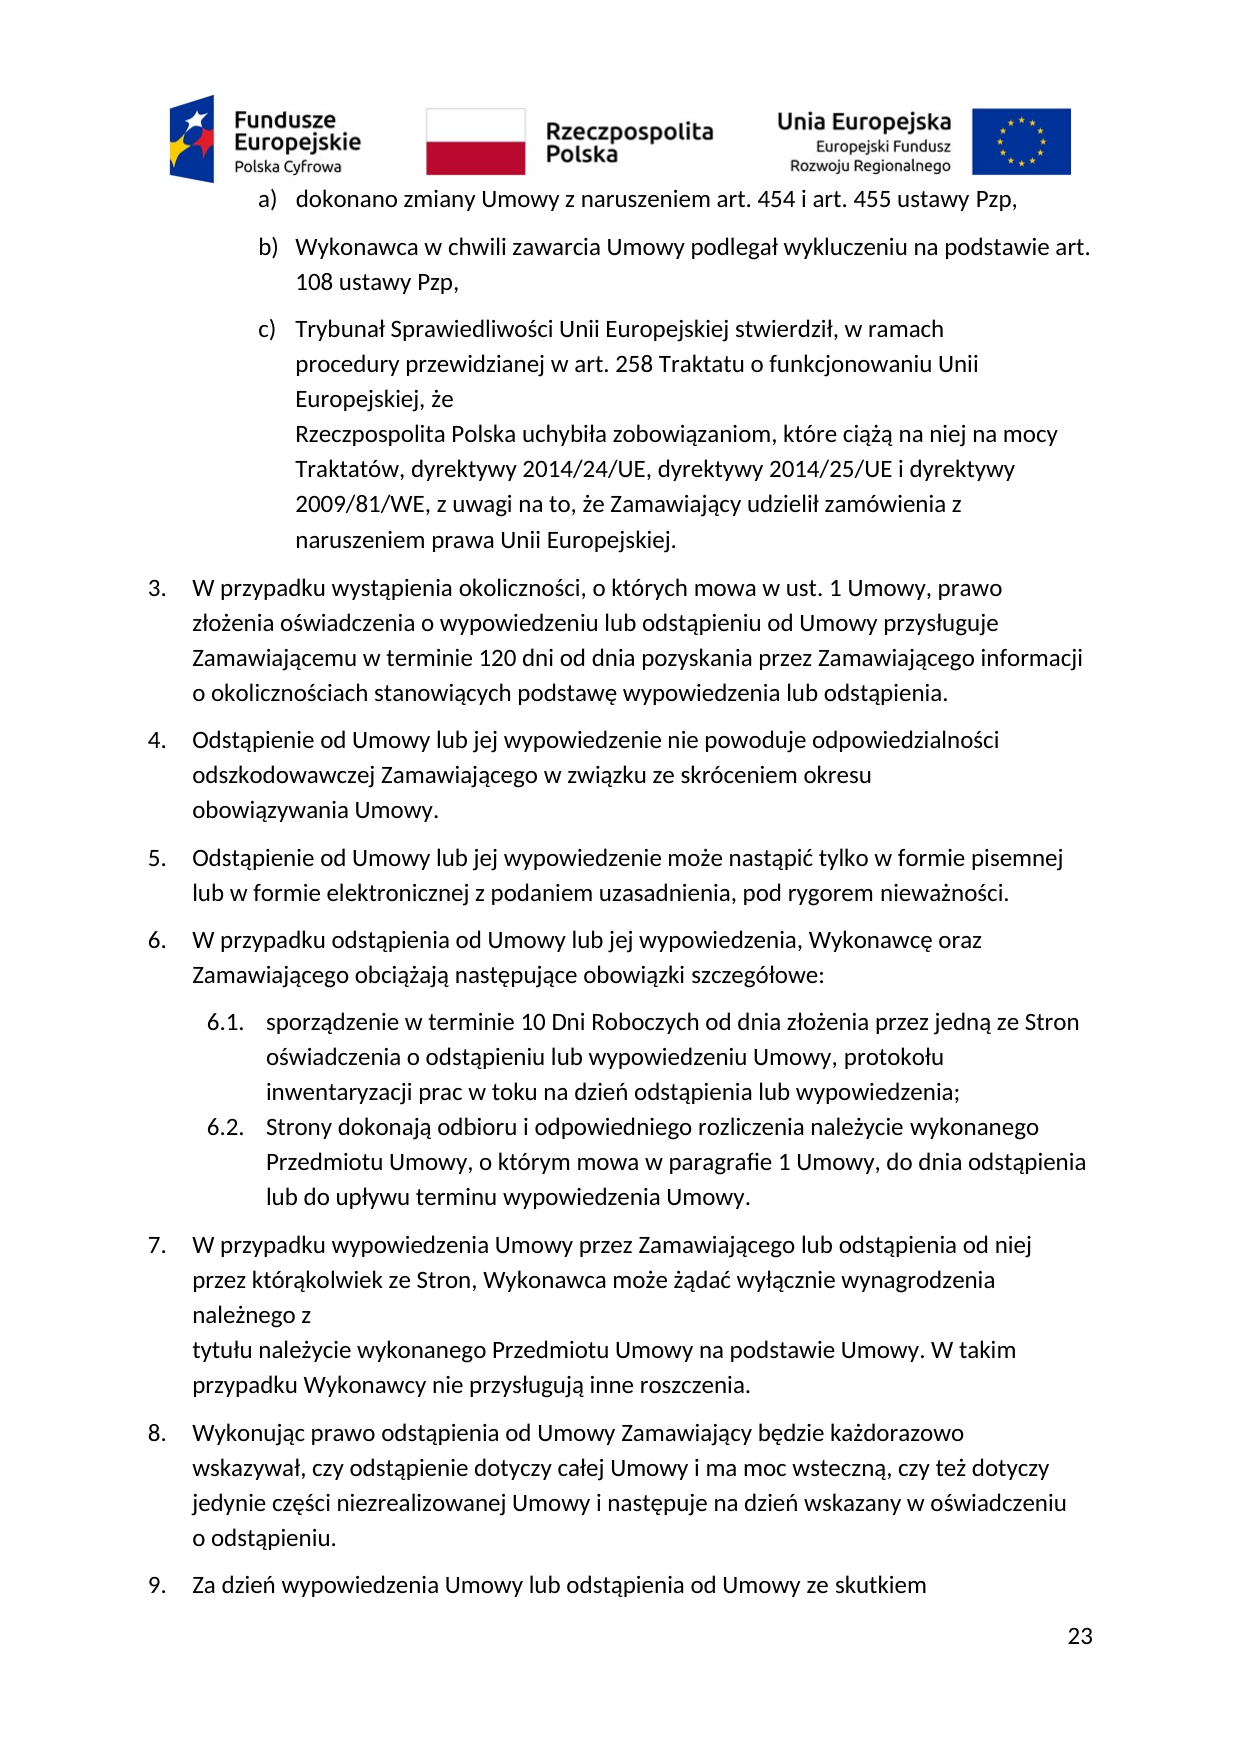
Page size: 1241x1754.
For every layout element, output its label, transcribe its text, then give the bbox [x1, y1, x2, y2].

text przypadku Wykonawcy nie przysługują inne roszczenia. [192, 1369, 1138, 1400]
list W przypadku wystąpienia okoliczności, o których mowa w ust. 1 Umowy, prawo złożenia oświadczenia o wypowiedzeniu lub odstąpieniu od Umowy przysługuje Zamawiającemu w terminie 120 dni od dnia pozyskania przez Zamawiającego informacji o okolicznościach stanowiących podstawę wypowiedzenia lub odstąpienia. [148, 572, 1090, 707]
text Rzeczpospolita Polska uchybiła zobowiązaniom, które ciążą na niej na mocy Traktatów, dyrektywy 2014/24/UE, dyrektywy 2014/25/UE i dyrektywy [295, 418, 1138, 483]
list Za dzień wypowiedzenia Umowy lub odstąpienia od Umowy ze skutkiem [148, 1569, 1138, 1600]
text inwentaryzacji prac w toku na dzień odstąpienia lub wypowiedzenia; [266, 1077, 1138, 1107]
list W przypadku wypowiedzenia Umowy przez Zamawiającego lub odstąpienia od niej przez którąkolwiek ze Stron, Wykonawca może żądać wyłącznie wynagrodzenia należnego z [148, 1229, 1092, 1329]
list Odstąpienie od Umowy lub jej wypowiedzenie nie powoduje odpowiedzialności odszkodowawczej Zamawiającego w związku ze skróceniem okresu obowiązywania Umowy. [148, 724, 1035, 825]
text naruszeniem prawa Unii Europejskiej. [295, 524, 1138, 554]
text lub do upływu terminu wypowiedzenia Umowy. [266, 1181, 1138, 1212]
list Strony dokonają odbioru i odpowiedniego rozliczenia należycie wykonanego [207, 1111, 1138, 1142]
list Wykonując prawo odstąpienia od Umowy Zamawiający będzie każdorazowo wskazywał, czy odstąpienie dotyczy całej Umowy i ma moc wsteczną, czy też dotyczy jedynie części niezrealizowanej Umowy i następuje na dzień wskazany w oświadczeniu o odstąpieniu. [148, 1417, 1085, 1552]
picture [169, 94, 1072, 184]
text Przedmiotu Umowy, o którym mowa w paragrafie 1 Umowy, do dnia odstąpienia [266, 1146, 1138, 1177]
text 2009/81/WE, z uwagi na to, że Zamawiający udzielił zamówienia z [295, 488, 1138, 518]
list Odstąpienie od Umowy lub jej wypowiedzenie może nastąpić tylko w formie pisemnej lub w formie elektronicznej z podaniem uzasadnienia, pod rygorem nieważności. [148, 842, 1065, 907]
list dokonano zmiany Umowy z naruszeniem art. 454 i art. 455 ustawy Pzp, [258, 183, 1138, 214]
list Wykonawca w chwili zawarcia Umowy podlegał wykluczeniu na podstawie art. 108 ustawy Pzp, [258, 231, 1092, 296]
list sporządzenie w terminie 10 Dni Roboczych od dnia złożenia przez jedną ze Stron oświadczenia o odstąpieniu lub wypowiedzeniu Umowy, protokołu [207, 1007, 1080, 1072]
text tytułu należycie wykonanego Przedmiotu Umowy na podstawie Umowy. W takim [192, 1334, 1138, 1364]
list W przypadku odstąpienia od Umowy lub jej wypowiedzenia, Wykonawcę oraz Zamawiającego obciążają następujące obowiązki szczegółowe: [148, 924, 983, 990]
list Trybunał Sprawiedliwości Unii Europejskiej stwierdził, w ramach procedury przewidzianej w art. 258 Traktatu o funkcjonowaniu Unii Europejskiej, że [258, 313, 1055, 413]
